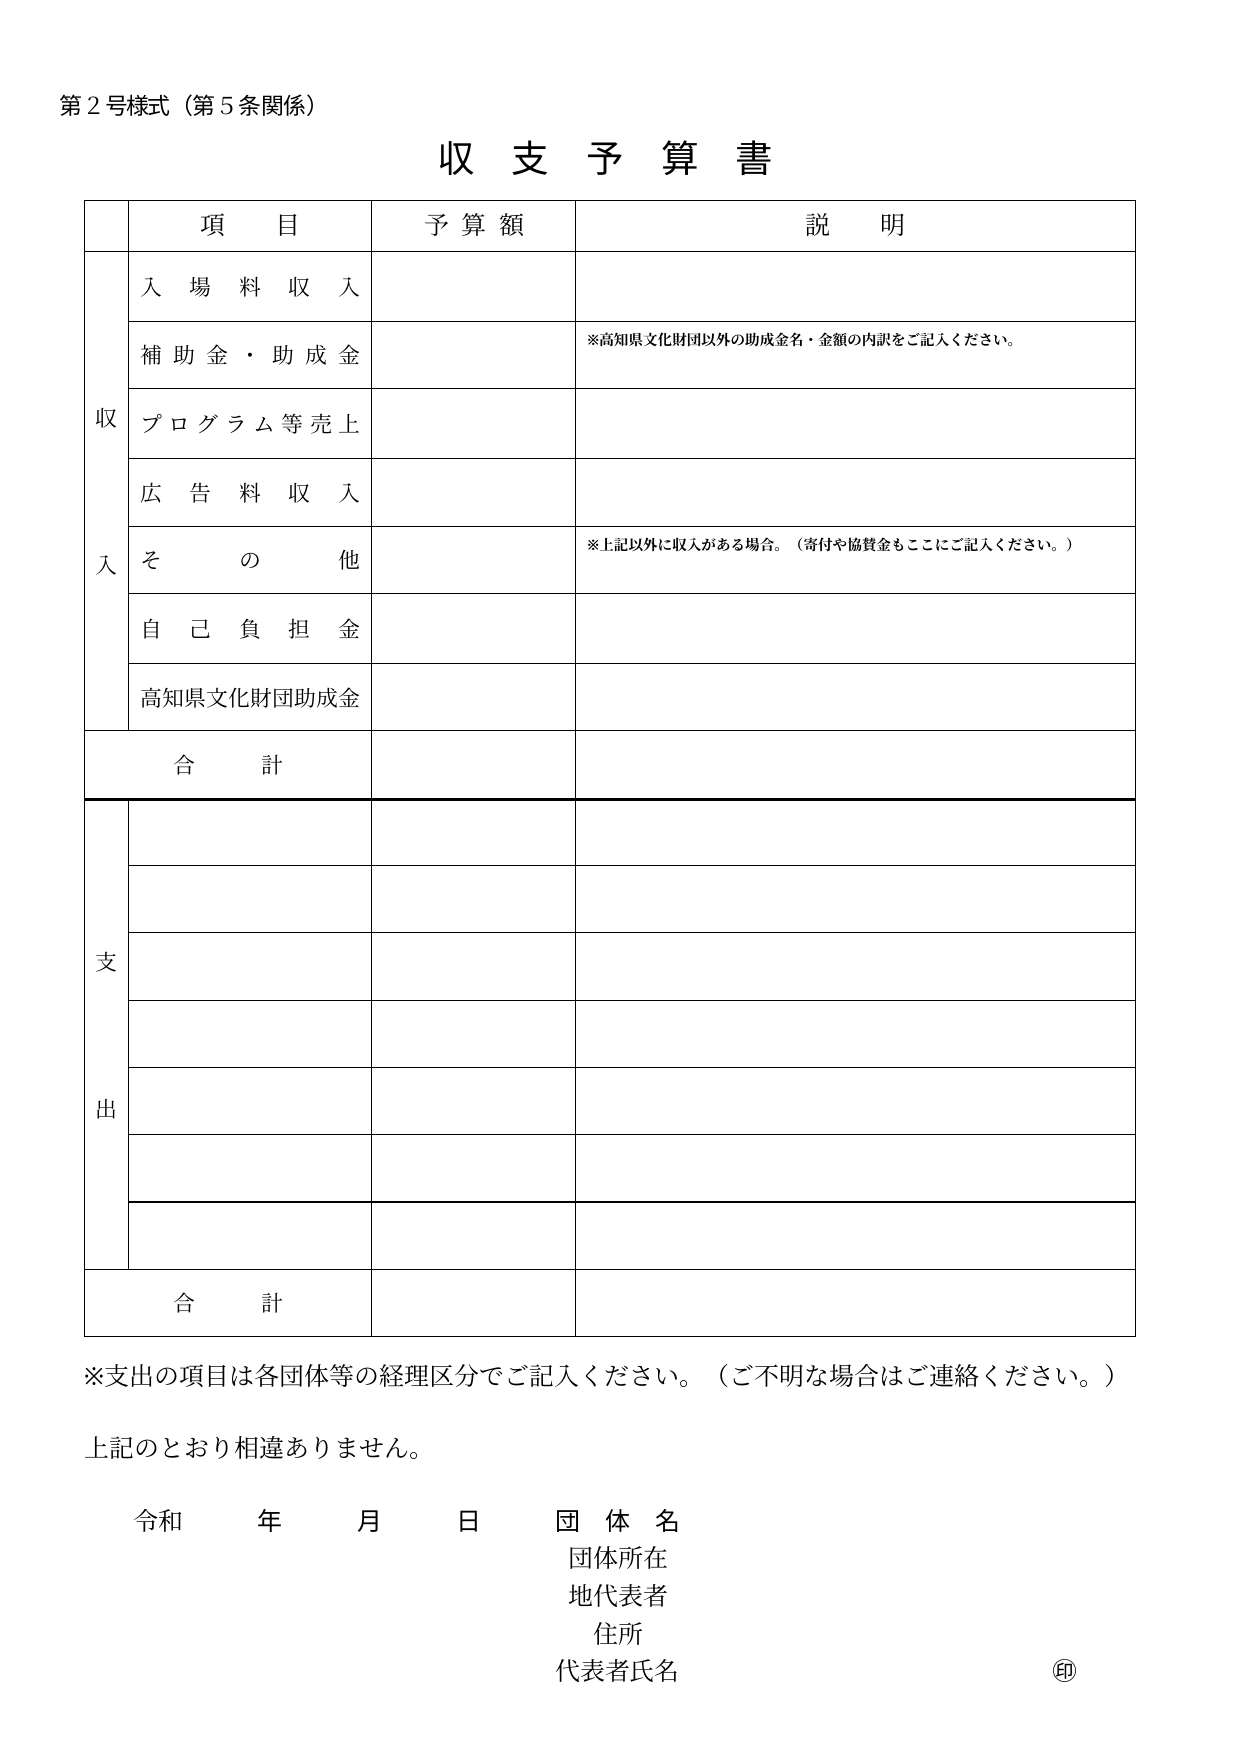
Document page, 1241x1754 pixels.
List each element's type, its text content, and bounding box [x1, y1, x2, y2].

table_cell [372, 731, 575, 798]
table_cell 支 出 [85, 801, 128, 1269]
table_cell その他 [129, 527, 371, 593]
table_cell [372, 1270, 575, 1336]
table_cell [576, 1135, 1135, 1201]
table_cell [372, 1135, 575, 1201]
table_cell [129, 1001, 371, 1067]
table_cell [372, 527, 575, 593]
table_cell 合計 [85, 731, 371, 798]
table_cell [576, 1270, 1135, 1336]
table_cell [372, 1203, 575, 1269]
table_cell [576, 459, 1135, 526]
table_cell [129, 1203, 371, 1269]
table_cell [576, 252, 1135, 321]
table_header 予算額 [372, 201, 575, 251]
text 団体所在地代表者住所 [555, 1539, 680, 1650]
text 第２号様式（第５条関係） [59, 88, 332, 121]
table_cell 高知県文化財団助成金 [129, 664, 371, 730]
table_cell [576, 594, 1135, 663]
table_cell [576, 731, 1135, 798]
table_cell [372, 252, 575, 321]
table_header 項目 [129, 201, 371, 251]
table_cell [129, 801, 371, 865]
text 上記のとおり相違ありません。 [59, 1428, 1153, 1464]
table_cell [129, 933, 371, 999]
table_cell [129, 1135, 371, 1201]
table_cell プログラム等売上 [129, 389, 371, 458]
table_cell [576, 866, 1135, 932]
table_cell ※上記以外に収入がある場合。（寄付や協賛金もここにご記入ください。） [576, 527, 1135, 593]
table_cell [576, 1203, 1135, 1269]
table_cell [372, 1068, 575, 1134]
table_cell [576, 389, 1135, 458]
table_cell [576, 1001, 1135, 1067]
table_cell [372, 322, 575, 388]
table_cell [129, 866, 371, 932]
table_cell 収 入 [85, 252, 128, 730]
table_header [85, 201, 128, 251]
table_cell 補助金・助成金 [129, 322, 371, 388]
table_cell [576, 664, 1135, 730]
table_cell [372, 866, 575, 932]
text 令和 年 月 日 団 体 名 [133, 1501, 1153, 1537]
text ※支出の項目は各団体等の経理区分でご記入ください。（ご不明な場合はご連絡ください。） [84, 1362, 1153, 1392]
table_cell [576, 801, 1135, 865]
table_cell [372, 801, 575, 865]
table_cell [372, 594, 575, 663]
text 収 支 予 算 書 [437, 133, 1153, 184]
table_cell 合計 [85, 1270, 371, 1336]
table_cell 入場料収入 [129, 252, 371, 321]
table_cell [372, 1001, 575, 1067]
text 代表者氏名 ㊞ [555, 1652, 1153, 1688]
table_cell [576, 933, 1135, 999]
table_cell [372, 389, 575, 458]
table_cell [372, 459, 575, 526]
table_cell 自己負担金 [129, 594, 371, 663]
table_cell [372, 933, 575, 999]
table_cell 広告料収入 [129, 459, 371, 526]
table_header 説明 [576, 201, 1135, 251]
table_cell ※高知県文化財団以外の助成金名・金額の内訳をご記入ください。 [576, 322, 1135, 388]
table_cell [372, 664, 575, 730]
table_cell [576, 1068, 1135, 1134]
table_cell [129, 1068, 371, 1134]
